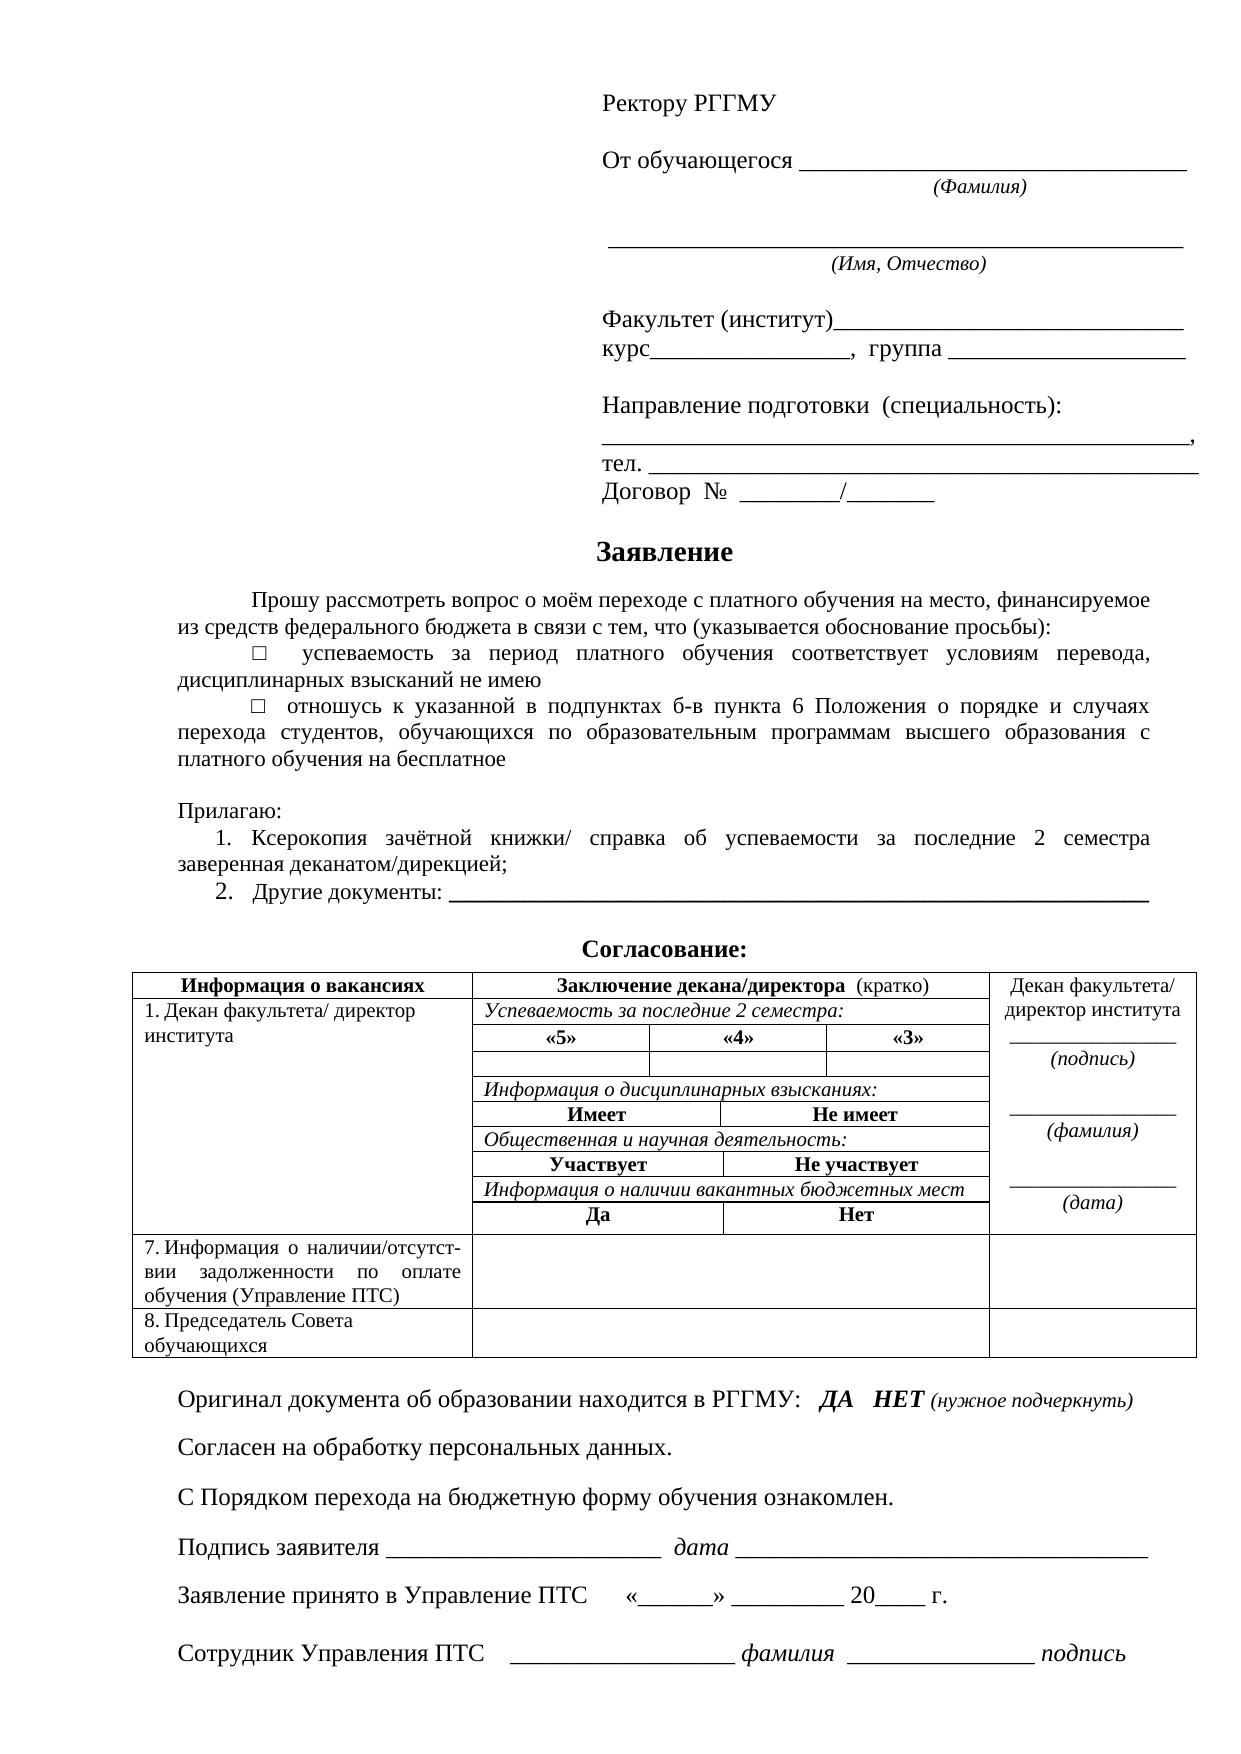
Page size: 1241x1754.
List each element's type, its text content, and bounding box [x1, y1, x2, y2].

text Согласование: [177, 934, 1152, 963]
table_cell [827, 1052, 989, 1076]
table_cell Общественная и научная деятельность: [473, 1127, 989, 1151]
text □ отношусь к указанной в подпунктах б-в пункта 6 Положения о порядке и случаях перехода студентов, обучающихся по образовательным программам высшего образования с платного обучения на бесплатное [177, 692, 1152, 771]
table_cell Успеваемость за последние 2 семестра: [473, 999, 989, 1024]
table_cell Декан факультета/ директор института [133, 999, 472, 1234]
table_cell [990, 1309, 1196, 1357]
table_cell Нет [724, 1203, 989, 1234]
text □ успеваемость за период платного обучения соответствует условиям перевода, дисциплинарных взысканий не имею [177, 639, 1152, 692]
table_cell «3» [827, 1025, 989, 1051]
table_cell Да [473, 1203, 723, 1234]
text С Порядком перехода на бюджетную форму обучения ознакомлен. [177, 1482, 1152, 1511]
list Другие документы: ________________________________________________________ [215, 876, 1152, 905]
text Прошу рассмотреть вопрос о моём переходе с платного обучения на место, финансируемое из средств федерального бюджета в связи с тем, что (указывается обоснование просьбы): [177, 587, 1152, 639]
table_cell Информация о дисциплинарных взысканиях: [473, 1077, 989, 1101]
table_cell Председатель Совета обучающихся [133, 1309, 472, 1357]
table_cell Не участвует [724, 1152, 989, 1176]
table_header Ректору РГГМУ От обучающегося _______________________________ (Фамилия) ______________________________________________ (Имя, Отчество) Факультет (институт)____________________________ курс________________, группа ___________________ Направление подготовки (специальность): _______________________________________________, тел. ____________________________________________ Договор № ________/_______ [591, 88, 1240, 534]
text Подпись заявителя ______________________ дата _________________________________ [177, 1532, 1152, 1561]
text Оригинал документа об образовании находится в РГГМУ: ДА НЕТ (нужное подчеркнуть) [177, 1384, 1152, 1413]
table_header Заключение декана/директора (кратко) [473, 973, 989, 997]
table_cell [990, 1235, 1196, 1307]
table_cell Участвует [473, 1152, 723, 1176]
table_header Декан факультета/ директор института ________________ (подпись) ________________ (фамилия) ________________ (дата) [990, 973, 1196, 1234]
table_cell «4» [650, 1025, 826, 1051]
text Сотрудник Управления ПТС __________________ фамилия _______________ подпись [177, 1638, 1152, 1667]
table_cell [650, 1052, 826, 1076]
table_cell [473, 1309, 989, 1357]
table_cell Имеет [473, 1102, 720, 1126]
table_cell Информация о наличии вакантных бюджетных мест [473, 1177, 989, 1201]
table_cell [473, 1235, 989, 1307]
table_cell «5» [473, 1025, 649, 1051]
text Заявление [177, 534, 1152, 567]
text Согласен на обработку персональных данных. [177, 1432, 1152, 1461]
text Прилагаю: [177, 797, 1152, 824]
table_cell Не имеет [721, 1102, 989, 1126]
table_header Информация о вакансиях [133, 973, 472, 997]
list Ксерокопия зачётной книжки/ справка об успеваемости за последние 2 семестра заверенная деканатом/дирекцией; [177, 824, 1152, 876]
table_cell Информация о наличии/отсутст-вии задолженности по оплате обучения (Управление ПТС) [133, 1235, 472, 1307]
text Заявление принято в Управление ПТС «______» _________ 20____ г. [177, 1580, 1152, 1609]
table_cell [473, 1052, 649, 1076]
